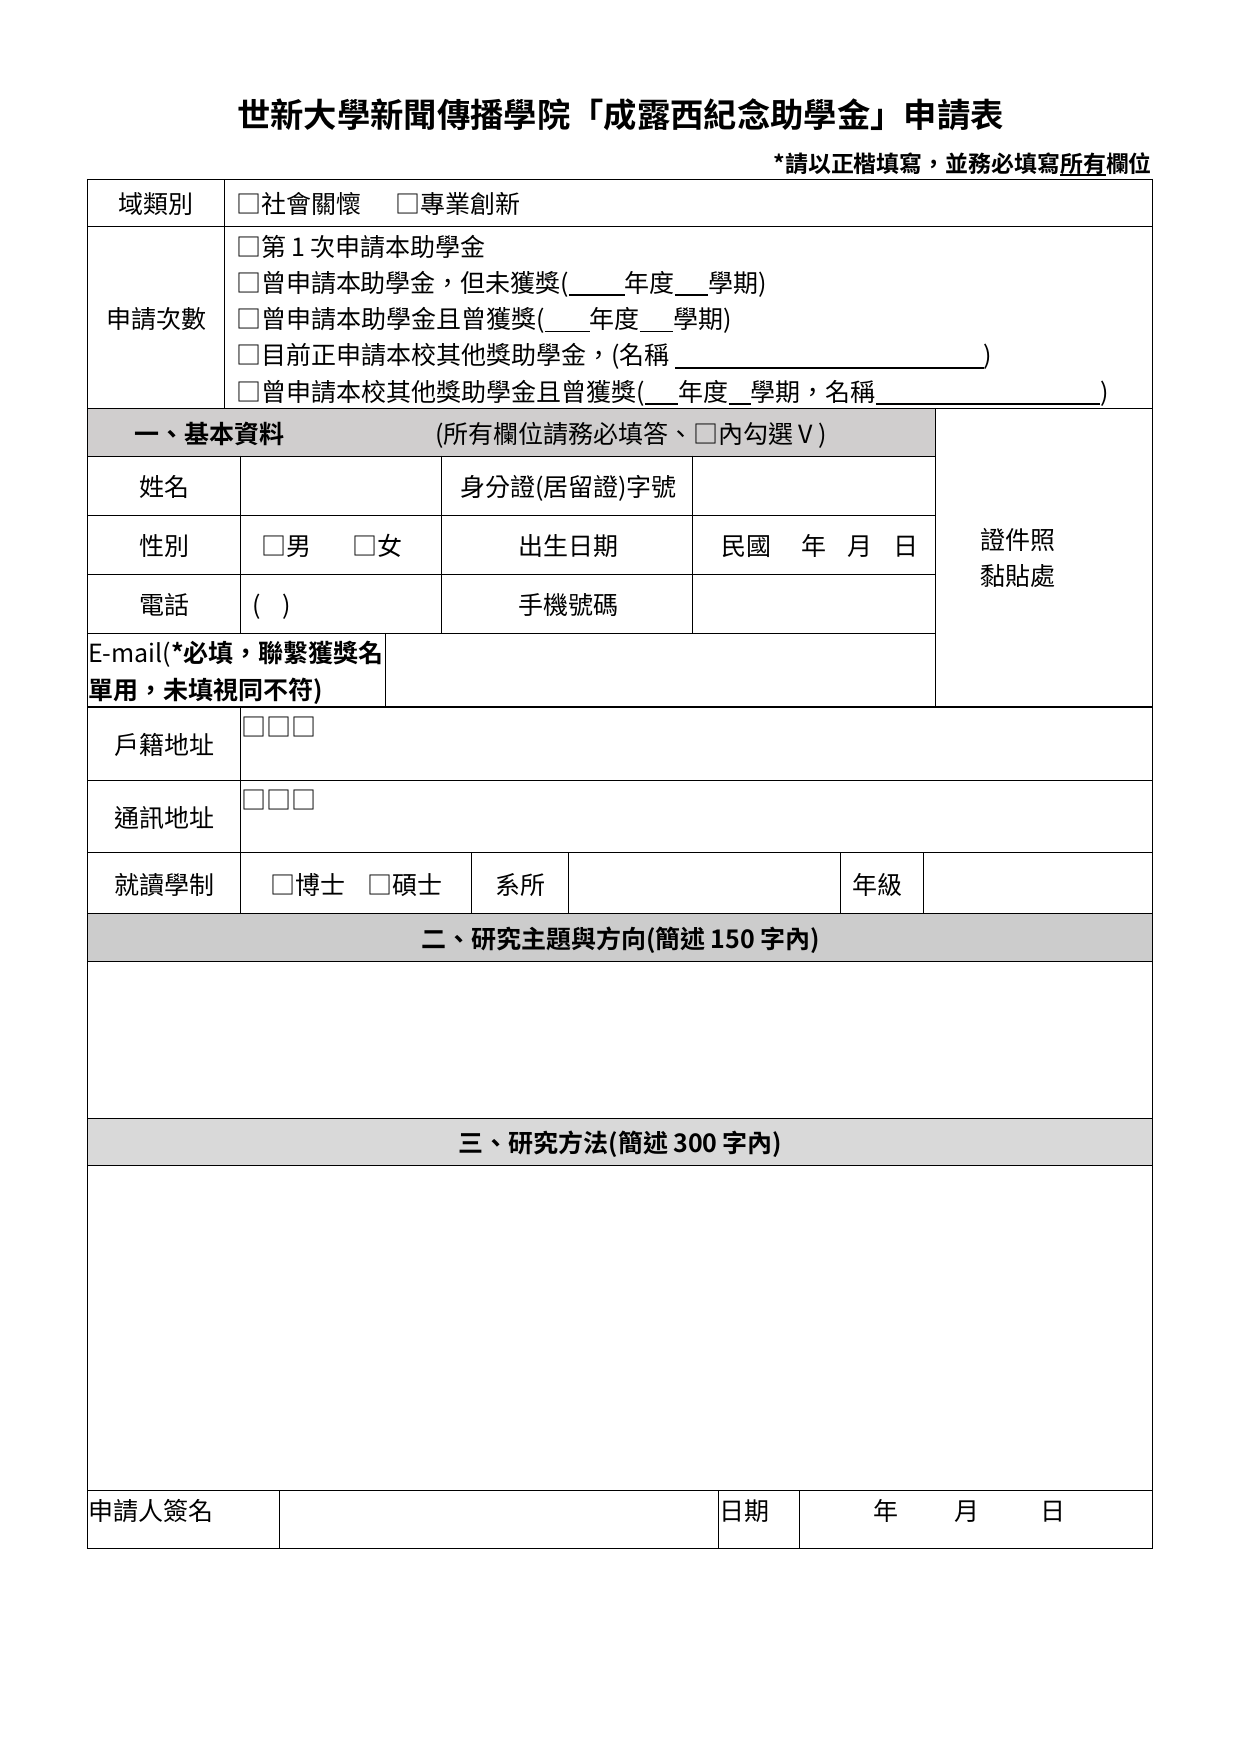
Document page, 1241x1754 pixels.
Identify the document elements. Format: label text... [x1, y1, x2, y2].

table_cell 就讀學制 [88, 853, 240, 913]
table_header □社會關懷 □專業創新 [225, 180, 1152, 226]
table_cell 年 月 日 [800, 1491, 1152, 1548]
table_cell 戶籍地址 [88, 708, 240, 779]
table_cell E-mail(*必填，聯繫獲獎名單用，未填視同不符) [88, 634, 385, 706]
table_cell □第1次申請本助學金 □曾申請本助學金，但未獲獎( 年度 學期) □曾申請本助學金且曾獲獎( 年度 學期) □目前正申請本校其他獎助學金，(名稱 ) □曾申請本校其他獎助學金且曾獲獎( 年度 學期，名稱 ) [225, 227, 1152, 408]
table_cell 二、研究主題與方向(簡述150字內) [88, 914, 1152, 961]
table_cell [88, 962, 1152, 1118]
table_cell 申請人簽名 [88, 1491, 279, 1548]
table_cell (所有欄位請務必填答、□內勾選 V ) [320, 409, 935, 456]
table_cell [88, 1166, 1152, 1490]
table_cell 一、基本資料 [88, 409, 320, 456]
table_cell 民國 年 月 日 [693, 516, 935, 574]
table_cell 姓名 [88, 457, 240, 515]
table_cell 出生日期 [442, 516, 692, 574]
table_cell 身分證(居留證)字號 [442, 457, 692, 515]
table_cell □女 [320, 516, 441, 574]
table_cell [693, 575, 935, 633]
table_cell □□□ [241, 708, 1152, 779]
table_cell 通訊地址 [88, 781, 240, 852]
table_cell [569, 853, 840, 913]
table_cell 系所 [472, 853, 568, 913]
text 世新大學新聞傳播學院「成露西紀念助學金」申請表 [89, 89, 1152, 137]
table_cell 三、研究方法(簡述300字內) [88, 1119, 1152, 1165]
table_cell [386, 634, 935, 706]
table_cell 日期 [719, 1491, 799, 1548]
text *請以正楷填寫，並務必填寫所有欄位 [89, 146, 1152, 179]
table_cell □男 [241, 516, 320, 574]
table_header 域類別 [88, 180, 224, 226]
table_cell 證件照 黏貼處 [936, 409, 1152, 706]
table_cell [280, 1491, 718, 1548]
table_cell □□□ [241, 781, 1152, 852]
table_cell ( ) [241, 575, 441, 633]
table_cell 年級 [841, 853, 923, 913]
table_cell [693, 457, 935, 515]
table_cell 性別 [88, 516, 240, 574]
table_cell 申請次數 [88, 227, 224, 408]
table_cell [924, 853, 1152, 913]
table_cell □博士 □碩士 [241, 853, 471, 913]
table_cell 電話 [88, 575, 240, 633]
table_cell 手機號碼 [442, 575, 692, 633]
table_cell [241, 457, 441, 515]
